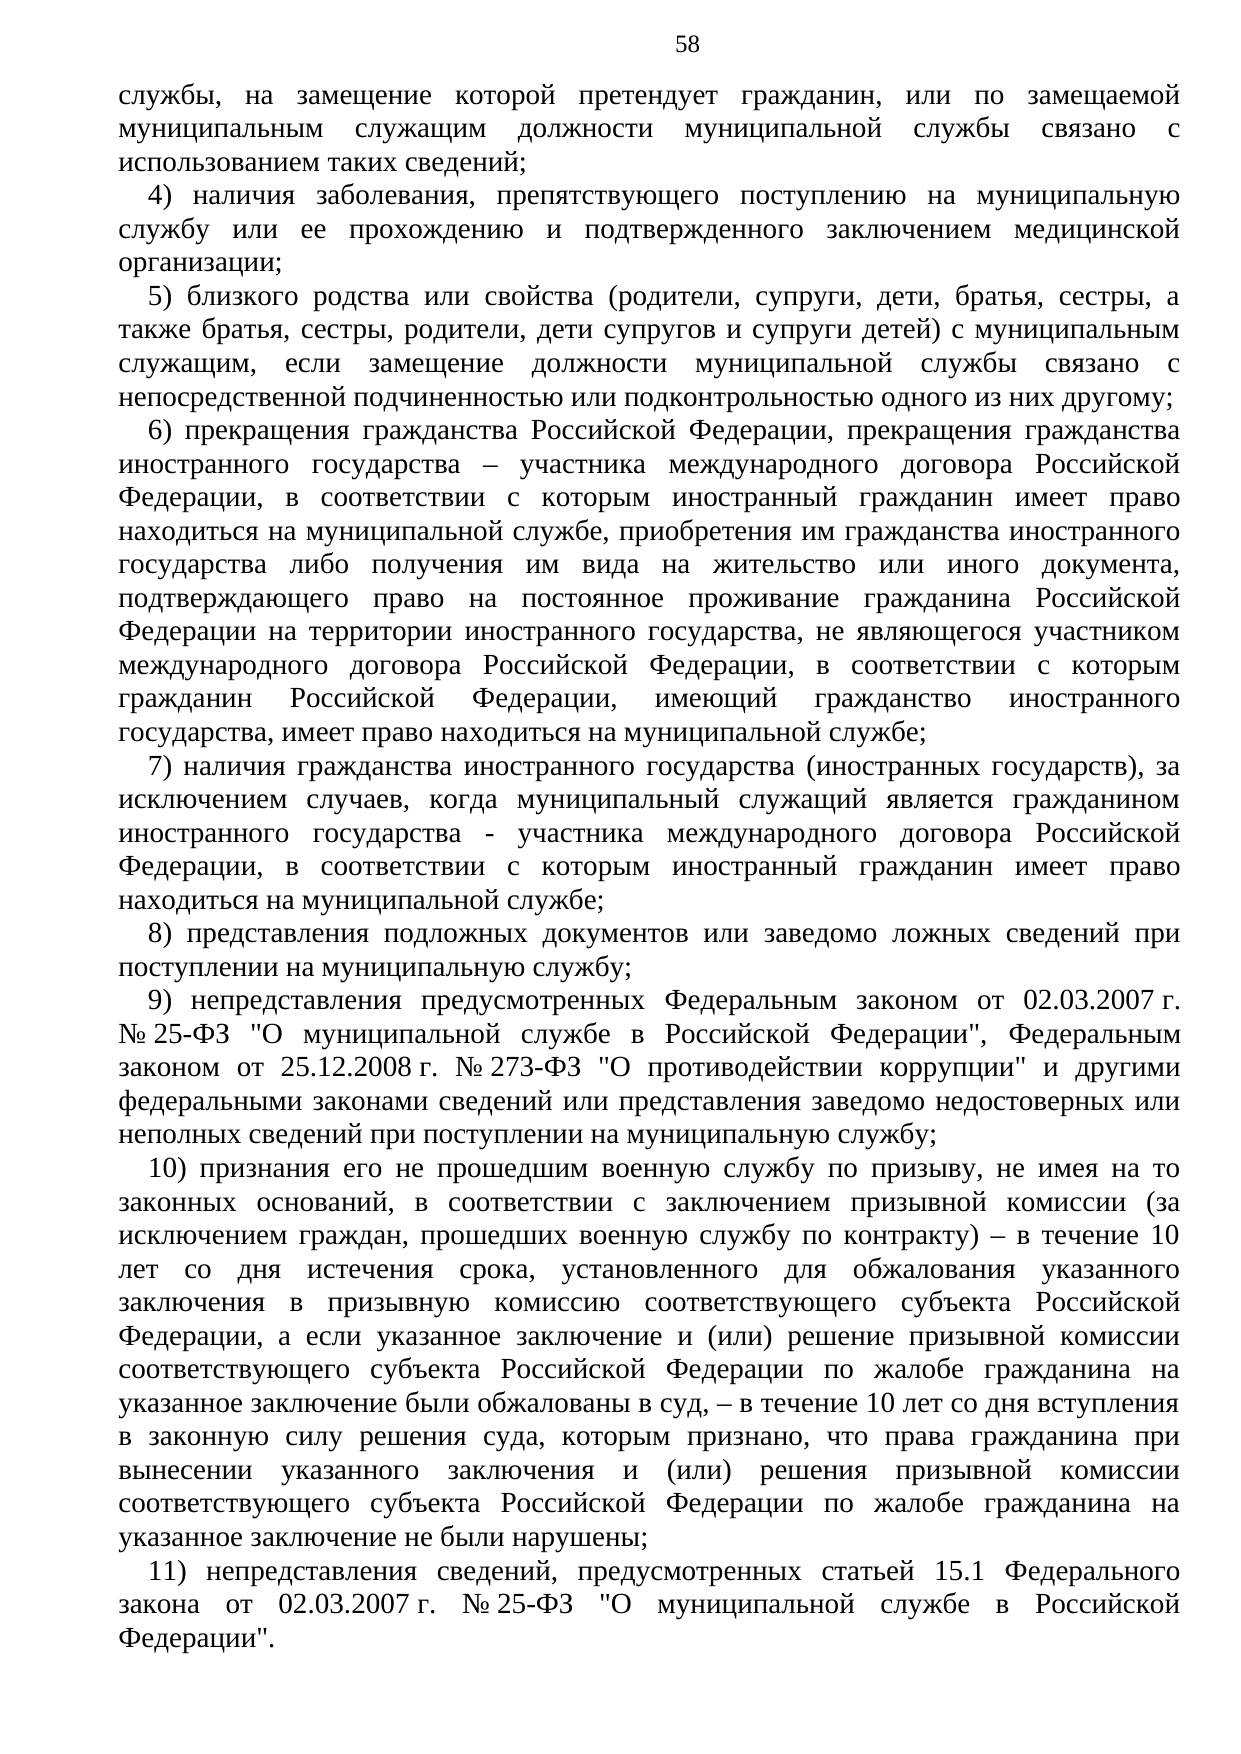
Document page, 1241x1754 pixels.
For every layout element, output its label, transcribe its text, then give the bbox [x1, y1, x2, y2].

text 5) близкого родства или свойства (родители, супруги, дети, братья, сестры, а также братья, сестры, родители, дети супругов и супруги детей) с муниципальным служащим, если замещение должности муниципальной службы связано с непосредственной подчиненностью или подконтрольностью одного из них другому; [118, 278, 1181, 412]
text 8) представления подложных документов или заведомо ложных сведений при поступлении на муниципальную службу; [118, 915, 1181, 982]
text 6) прекращения гражданства Российской Федерации, прекращения гражданства иностранного государства – участника международного договора Российской Федерации, в соответствии с которым иностранный гражданин имеет право находиться на муниципальной службе, приобретения им гражданства иностранного государства либо получения им вида на жительство или иного документа, подтверждающего право на постоянное проживание гражданина Российской Федерации на территории иностранного государства, не являющегося участником международного договора Российской Федерации, в соответствии с которым гражданин Российской Федерации, имеющий гражданство иностранного государства, имеет право находиться на муниципальной службе; [118, 412, 1181, 748]
text 9) непредставления предусмотренных Федеральным законом от 02.03.2007 г. № 25-ФЗ "О муниципальной службе в Российской Федерации", Федеральным законом от 25.12.2008 г. № 273-ФЗ "О противодействии коррупции" и другими федеральными законами сведений или представления заведомо недостоверных или неполных сведений при поступлении на муниципальную службу; [118, 982, 1181, 1150]
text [118, 77, 1181, 177]
text 10) признания его не прошедшим военную службу по призыву, не имея на то законных оснований, в соответствии с заключением призывной комиссии (за исключением граждан, прошедших военную службу по контракту) – в течение 10 лет со дня истечения срока, установленного для обжалования указанного заключения в призывную комиссию соответствующего субъекта Российской Федерации, а если указанное заключение и (или) решение призывной комиссии соответствующего субъекта Российской Федерации по жалобе гражданина на указанное заключение были обжалованы в суд, – в течение 10 лет со дня вступления в законную силу решения суда, которым признано, что права гражданина при вынесении указанного заключения и (или) решения призывной комиссии соответствующего субъекта Российской Федерации по жалобе гражданина на указанное заключение не были нарушены; [118, 1150, 1181, 1553]
text 11) непредставления сведений, предусмотренных статьей 15.1 Федерального закона от 02.03.2007 г. № 25-ФЗ "О муниципальной службе в Российской Федерации". [118, 1553, 1181, 1653]
text 7) наличия гражданства иностранного государства (иностранных государств), за исключением случаев, когда муниципальный служащий является гражданином иностранного государства - участника международного договора Российской Федерации, в соответствии с которым иностранный гражданин имеет право находиться на муниципальной службе; [118, 748, 1181, 915]
text 4) наличия заболевания, препятствующего поступлению на муниципальную службу или ее прохождению и подтвержденного заключением медицинской организации; [118, 177, 1181, 278]
